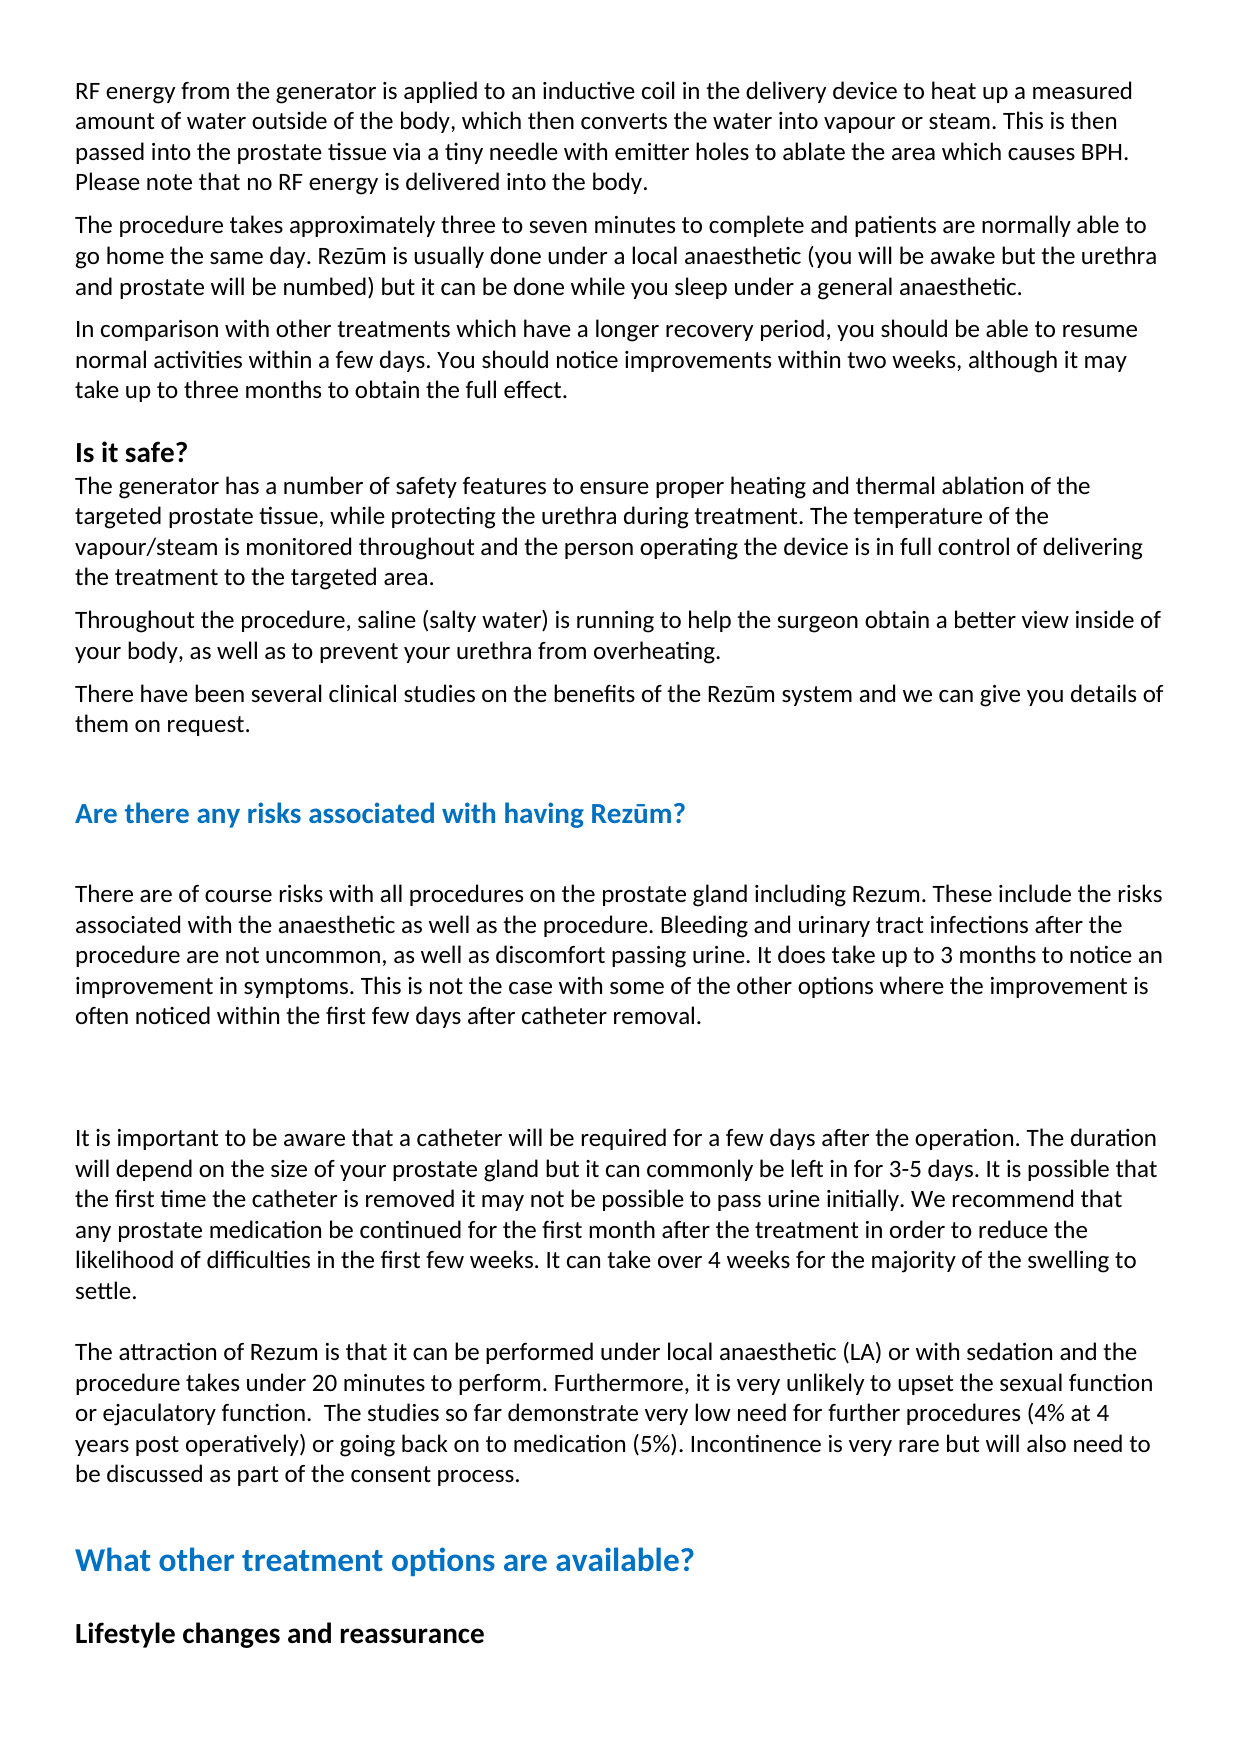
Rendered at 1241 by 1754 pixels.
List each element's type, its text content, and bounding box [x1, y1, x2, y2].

text RF energy from the generator is applied to an inductive coil in the delivery device to heat up a measured amount of water outside of the body, which then converts the water into vapour or steam. This is then passed into the prostate tissue via a tiny needle with emitter holes to ablate the area which causes BPH. Please note that no RF energy is delivered into the body. [75, 75, 1165, 197]
text The attraction of Rezum is that it can be performed under local anaesthetic (LA) or with sedation and the procedure takes under 20 minutes to perform. Furthermore, it is very unlikely to upset the sexual function or ejaculatory function. The studies so far demonstrate very low need for further procedures (4% at 4 years post operatively) or going back on to medication (5%). Incontinence is very rare but will also need to be discussed as part of the consent process. [75, 1336, 1165, 1489]
text There have been several clinical studies on the benefits of the Rezūm system and we can give you details of them on request. [75, 678, 1165, 739]
text There are of course risks with all procedures on the prostate gland including Rezum. These include the risks associated with the anaesthetic as well as the procedure. Bleeding and urinary tract infections after the procedure are not uncommon, as well as discomfort passing urine. It does take up to 3 months to notice an improvement in symptoms. This is not the case with some of the other options where the improvement is often noticed within the first few days after catheter removal. [75, 878, 1165, 1031]
text Throughout the procedure, saline (salty water) is running to help the surgeon obtain a better view inside of your body, as well as to prevent your urethra from overheating. [75, 604, 1165, 666]
subtitle What other treatment options are available? [75, 1539, 1165, 1579]
text The generator has a number of safety features to ensure proper heating and thermal ablation of the targeted prostate tissue, while protecting the urethra during treatment. The temperature of the vapour/steam is monitored throughout and the person operating the device is in full control of delivering the treatment to the targeted area. [75, 470, 1165, 592]
text The procedure takes approximately three to seven minutes to complete and patients are normally able to go home the same day. Rezūm is usually done under a local anaesthetic (you will be awake but the urethra and prostate will be numbed) but it can be done while you sleep under a general anaesthetic. [75, 209, 1165, 301]
text Is it safe? [75, 434, 1165, 470]
text It is important to be aware that a catheter will be required for a few days after the operation. The duration will depend on the size of your prostate gland but it can commonly be left in for 3-5 days. It is possible that the first time the catheter is removed it may not be possible to pass urine initially. We recommend that any prostate medication be continued for the first month after the treatment in order to reduce the likelihood of difficulties in the first few weeks. It can take over 4 weeks for the majority of the swelling to settle. [75, 1123, 1165, 1306]
text Are there any risks associated with having Rezūm? [75, 795, 1165, 830]
text Lifestyle changes and reassurance [75, 1615, 1165, 1651]
text In comparison with other treatments which have a longer recovery period, you should be able to resume normal activities within a few days. You should notice improvements within two weeks, although it may take up to three months to obtain the full effect. [75, 314, 1165, 405]
